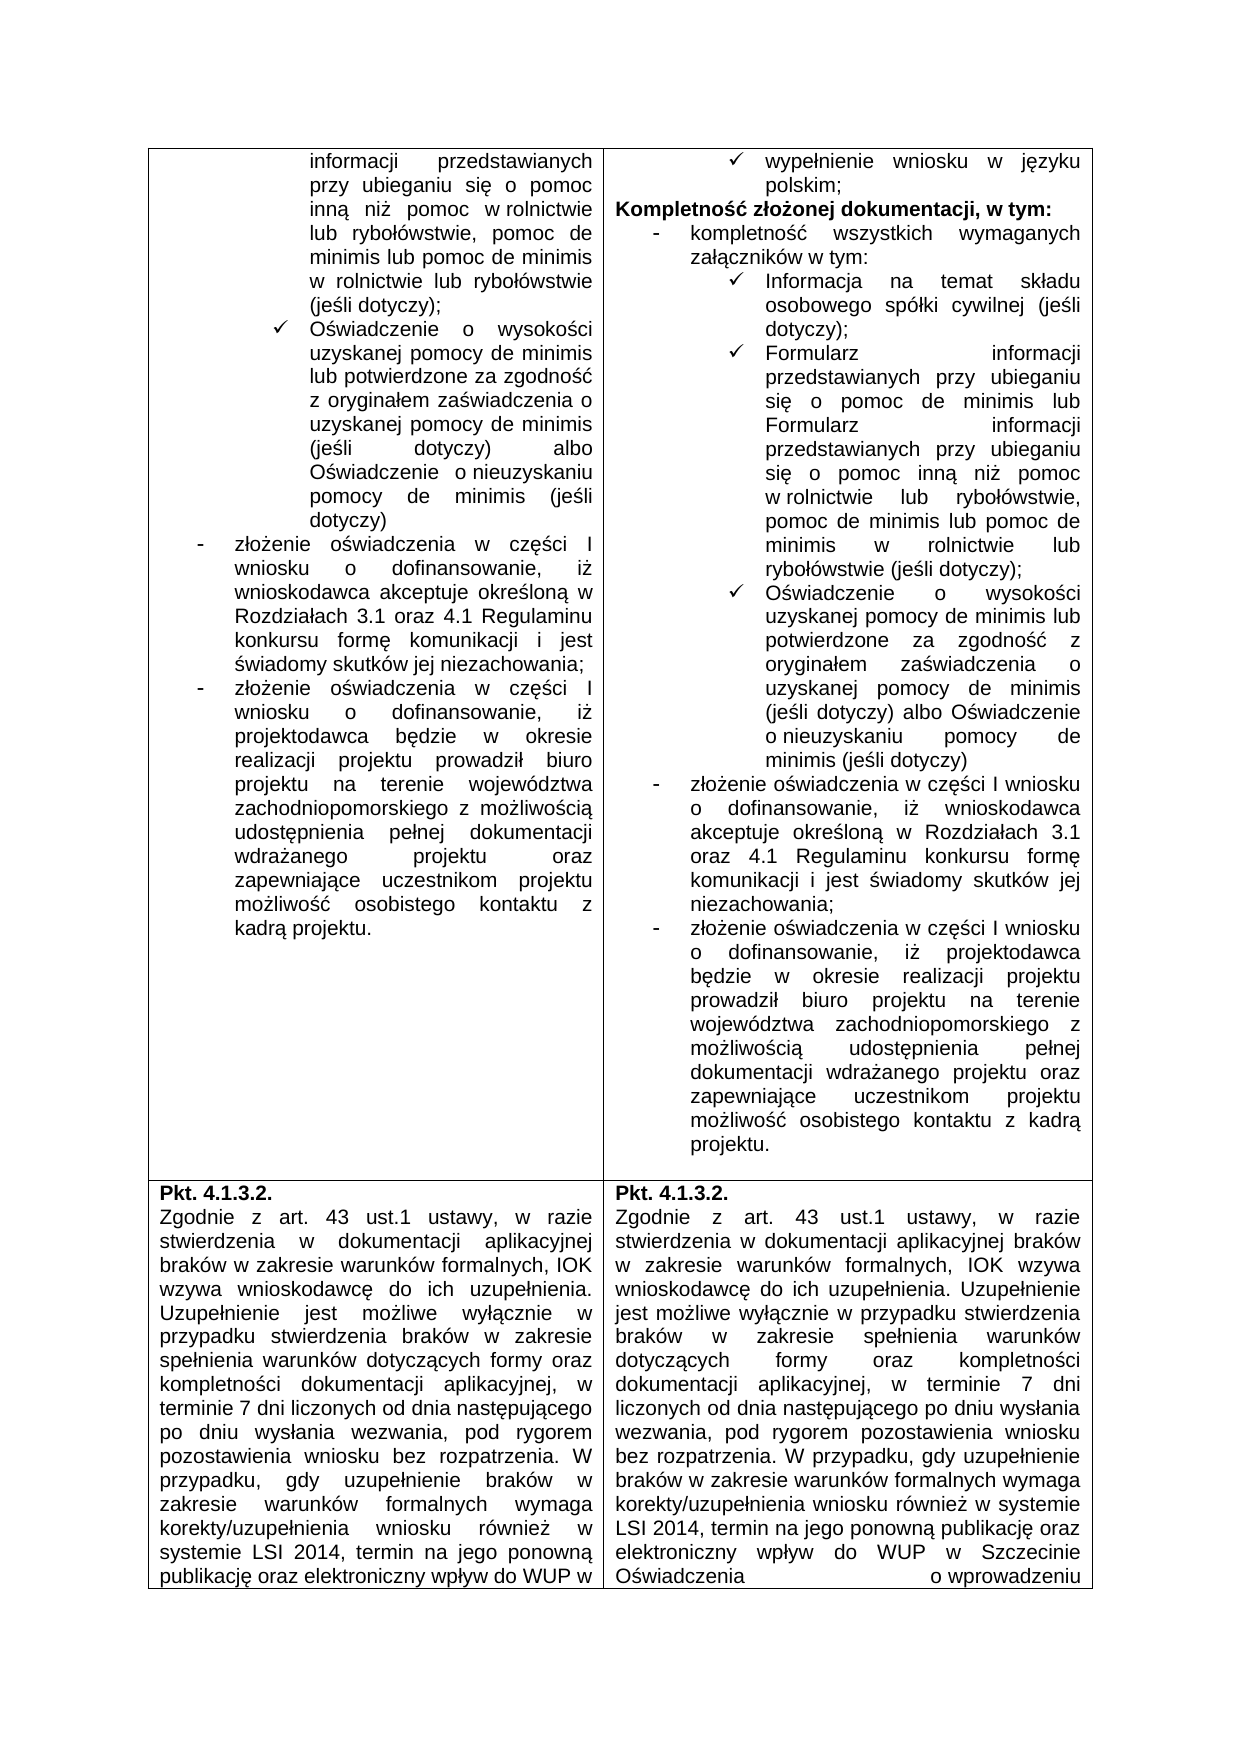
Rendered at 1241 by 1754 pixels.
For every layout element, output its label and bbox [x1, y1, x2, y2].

table_cell [604, 1181, 1092, 1588]
table_cell [604, 149, 1092, 1179]
table_cell [149, 149, 603, 1179]
table_cell [149, 1181, 603, 1588]
